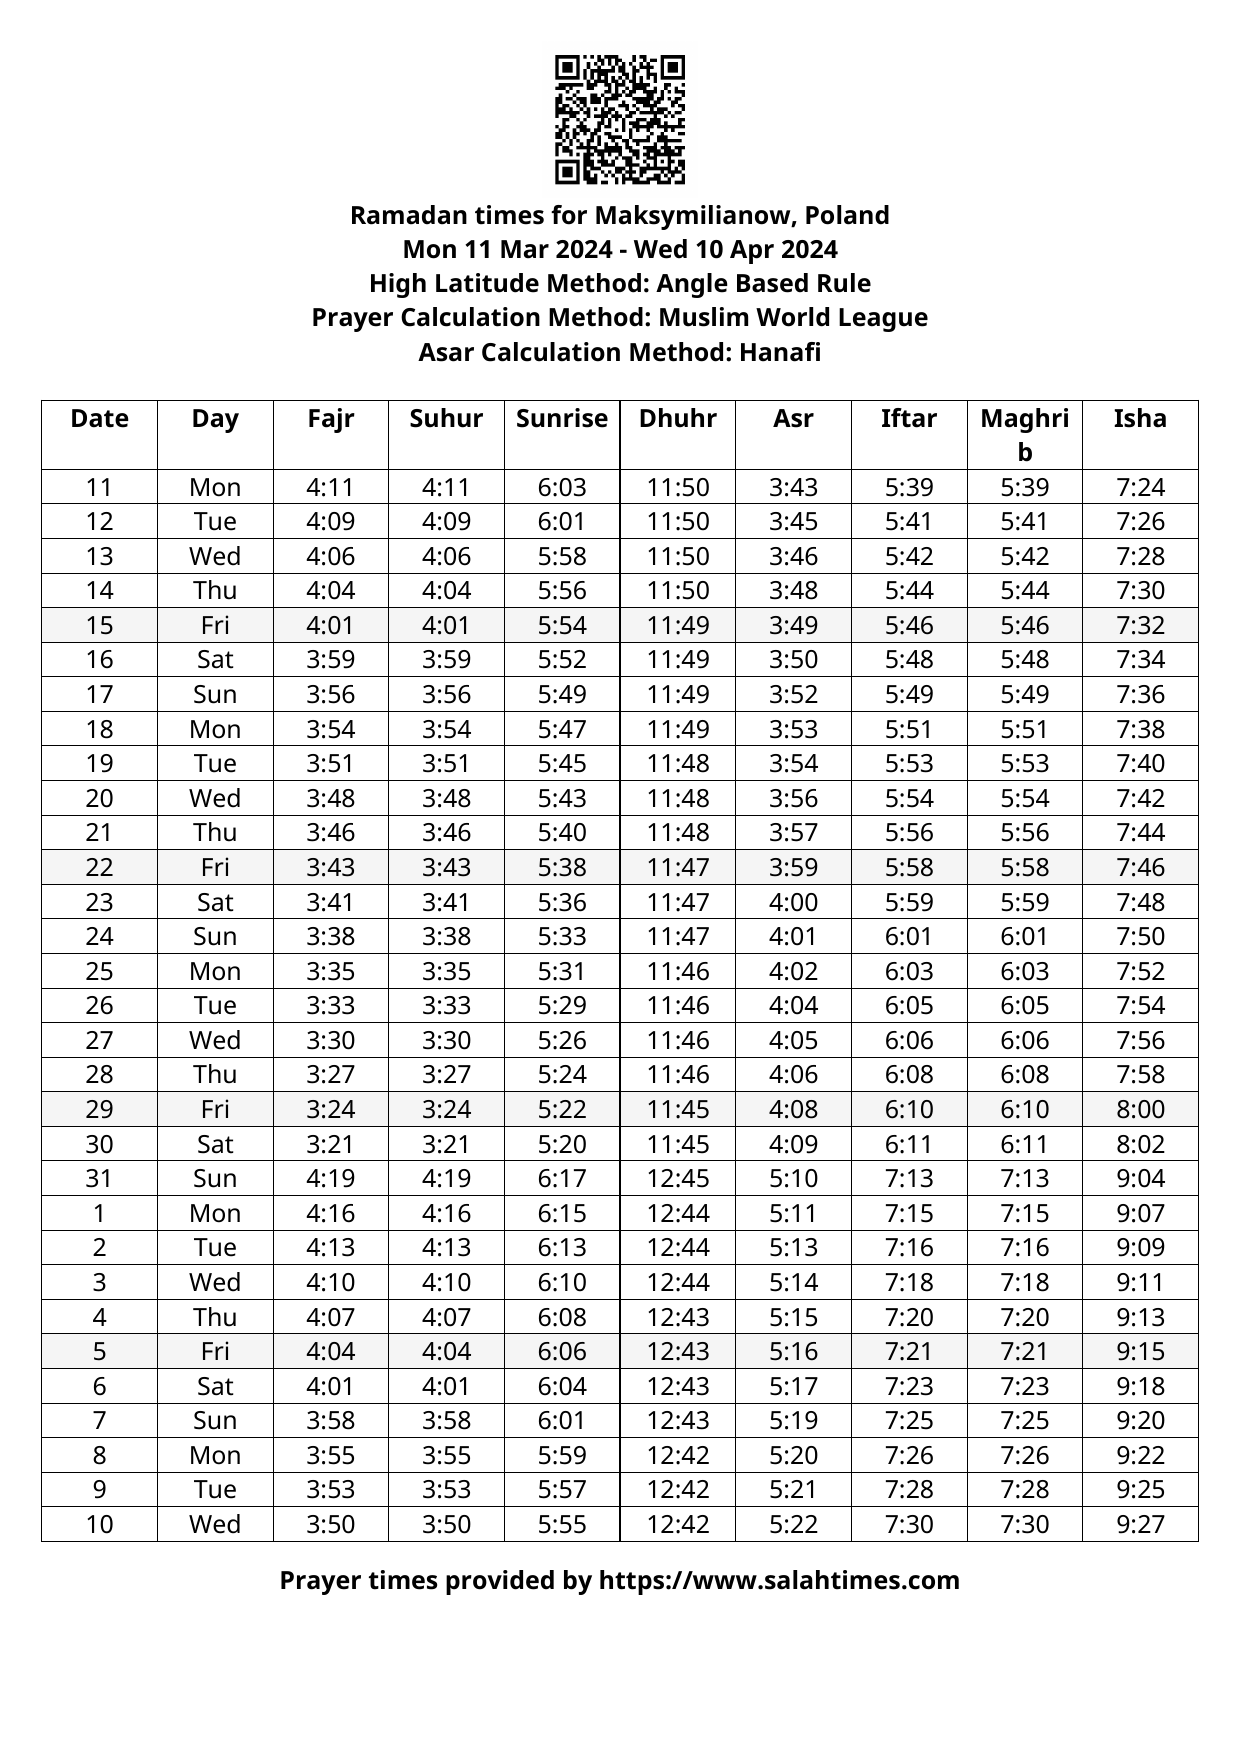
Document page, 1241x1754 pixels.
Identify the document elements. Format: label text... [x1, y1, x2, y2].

table_cell 12:44 [621, 1265, 735, 1299]
table_cell 16 [42, 643, 157, 676]
table_cell 9:15 [1083, 1334, 1198, 1368]
table_cell 6:10 [505, 1265, 619, 1299]
table_cell 4:07 [274, 1300, 388, 1333]
table_cell 5:54 [505, 608, 619, 642]
table_cell 5:26 [505, 1023, 619, 1057]
table_cell Wed [158, 1507, 273, 1541]
picture [542, 41, 699, 198]
table_cell 3:21 [274, 1127, 388, 1160]
table_cell 5:49 [505, 677, 619, 711]
table_cell 1 [42, 1196, 157, 1229]
table_cell Mon [158, 1438, 273, 1472]
table_cell 9:09 [1083, 1231, 1198, 1264]
table_cell 7:30 [852, 1507, 967, 1541]
table_cell 6:03 [852, 954, 967, 987]
table_cell 22 [42, 850, 157, 884]
table_cell 9:20 [1083, 1404, 1198, 1437]
table_cell Fri [158, 1092, 273, 1126]
table_cell 12:42 [621, 1438, 735, 1472]
table_cell 3:59 [274, 643, 388, 676]
table_cell Wed [158, 1023, 273, 1057]
table_cell Tue [158, 989, 273, 1022]
table_cell 11:46 [621, 1058, 735, 1091]
table_cell 5:39 [852, 470, 967, 503]
table_cell 7:26 [852, 1438, 967, 1472]
table_cell 9:04 [1083, 1161, 1198, 1195]
table_cell 13 [42, 539, 157, 572]
table_cell 11:48 [621, 746, 735, 780]
table_cell Mon [158, 1196, 273, 1229]
table_cell 3:58 [274, 1404, 388, 1437]
table_cell 4:19 [389, 1161, 504, 1195]
table_cell 6:01 [968, 919, 1082, 953]
table_cell 4:05 [736, 1023, 851, 1057]
table_cell 3:43 [274, 850, 388, 884]
table_cell 5:22 [505, 1092, 619, 1126]
table_cell 8 [42, 1438, 157, 1472]
table_cell 6:15 [505, 1196, 619, 1229]
table_cell 30 [42, 1127, 157, 1160]
table_cell 5:59 [852, 885, 967, 918]
table_cell Sun [158, 1161, 273, 1195]
table_cell 7:46 [1083, 850, 1198, 884]
table_cell Sat [158, 885, 273, 918]
table_cell 12 [42, 504, 157, 538]
table_cell 3:54 [274, 712, 388, 745]
table_cell 5:42 [968, 539, 1082, 572]
table_cell 3:50 [274, 1507, 388, 1541]
table_cell Sun [158, 919, 273, 953]
table_cell 8:02 [1083, 1127, 1198, 1160]
table_header Date [42, 401, 157, 469]
table_cell 7:20 [852, 1300, 967, 1333]
table_cell 5:41 [852, 504, 967, 538]
table_cell 3:56 [389, 677, 504, 711]
table_cell 7:26 [1083, 504, 1198, 538]
table_cell 3:45 [736, 504, 851, 538]
table_cell 7:30 [1083, 574, 1198, 607]
table_cell 6 [42, 1369, 157, 1402]
table_cell 5:10 [736, 1161, 851, 1195]
table_cell 7:25 [852, 1404, 967, 1437]
table_cell 5:49 [968, 677, 1082, 711]
table_cell 9:25 [1083, 1473, 1198, 1506]
table_cell 4:07 [389, 1300, 504, 1333]
table_cell 5:48 [968, 643, 1082, 676]
table_cell 7:15 [968, 1196, 1082, 1229]
table_header Sunrise [505, 401, 619, 469]
table_cell 11:48 [621, 781, 735, 814]
text Prayer times provided by https://www.salahtimes.com [42, 1563, 1198, 1597]
table_cell 5:59 [505, 1438, 619, 1472]
table_cell 12:43 [621, 1404, 735, 1437]
table_cell Thu [158, 574, 273, 607]
table_cell 4:10 [274, 1265, 388, 1299]
table_cell Wed [158, 539, 273, 572]
table_cell 5:55 [505, 1507, 619, 1541]
table_cell 21 [42, 816, 157, 849]
table_cell 8:00 [1083, 1092, 1198, 1126]
table_cell 11:45 [621, 1092, 735, 1126]
table_cell Sat [158, 1369, 273, 1402]
table_cell 5 [42, 1334, 157, 1368]
table_cell 5:56 [852, 816, 967, 849]
table_cell 31 [42, 1161, 157, 1195]
table_cell 4:00 [736, 885, 851, 918]
table_cell 3:43 [736, 470, 851, 503]
table_cell 5:39 [968, 470, 1082, 503]
table_cell 9:27 [1083, 1507, 1198, 1541]
table_cell 5:45 [505, 746, 619, 780]
table_cell 3:48 [274, 781, 388, 814]
table_cell 4:02 [736, 954, 851, 987]
table_cell 3:55 [389, 1438, 504, 1472]
table_cell 25 [42, 954, 157, 987]
table_cell 4:16 [389, 1196, 504, 1229]
table_cell 6:08 [968, 1058, 1082, 1091]
table_cell 5:46 [968, 608, 1082, 642]
table_cell 5:43 [505, 781, 619, 814]
table_cell 3:59 [736, 850, 851, 884]
table_cell 11:49 [621, 608, 735, 642]
table_cell Sun [158, 1404, 273, 1437]
table_cell 11:50 [621, 504, 735, 538]
table_cell 11:50 [621, 574, 735, 607]
table_cell 11 [42, 470, 157, 503]
table_cell 2 [42, 1231, 157, 1264]
table_cell 4:11 [389, 470, 504, 503]
table_cell 4:04 [389, 1334, 504, 1368]
table_header Asr [736, 401, 851, 469]
table_cell 5:16 [736, 1334, 851, 1368]
table_cell Tue [158, 1473, 273, 1506]
table_cell 3:43 [389, 850, 504, 884]
table_cell 11:46 [621, 1023, 735, 1057]
table_cell 7:52 [1083, 954, 1198, 987]
table_cell 7:28 [968, 1473, 1082, 1506]
table_cell Tue [158, 504, 273, 538]
table_cell 3:27 [274, 1058, 388, 1091]
table_cell 4:16 [274, 1196, 388, 1229]
table_cell 5:33 [505, 919, 619, 953]
text Asar Calculation Method: Hanafi [42, 334, 1198, 368]
table_header Fajr [274, 401, 388, 469]
table_cell 6:04 [505, 1369, 619, 1402]
table_cell 4:09 [389, 504, 504, 538]
table_cell 4:19 [274, 1161, 388, 1195]
table_cell 12:43 [621, 1334, 735, 1368]
table_cell 4:08 [736, 1092, 851, 1126]
table_cell Sat [158, 1127, 273, 1160]
table_cell 3:51 [389, 746, 504, 780]
table_cell 5:58 [968, 850, 1082, 884]
table_cell 12:45 [621, 1161, 735, 1195]
table_cell 6:08 [505, 1300, 619, 1333]
table_cell 7:58 [1083, 1058, 1198, 1091]
table_cell 29 [42, 1092, 157, 1126]
table_header Suhur [389, 401, 504, 469]
table_cell 3:38 [274, 919, 388, 953]
table_cell Tue [158, 1231, 273, 1264]
table_cell 4:04 [274, 1334, 388, 1368]
table_cell 5:51 [852, 712, 967, 745]
table_cell 11:49 [621, 643, 735, 676]
table_cell 9:18 [1083, 1369, 1198, 1402]
table_cell 5:22 [736, 1507, 851, 1541]
table_cell 5:47 [505, 712, 619, 745]
table_cell 7:40 [1083, 746, 1198, 780]
table_cell 3:56 [274, 677, 388, 711]
table_cell 7:38 [1083, 712, 1198, 745]
table_cell 6:03 [505, 470, 619, 503]
table_cell 3:46 [736, 539, 851, 572]
table_cell 5:46 [852, 608, 967, 642]
table_header Iftar [852, 401, 967, 469]
table_cell 12:44 [621, 1196, 735, 1229]
table_cell 12:42 [621, 1473, 735, 1506]
table_header Maghrib [968, 401, 1082, 469]
table_cell 6:03 [968, 954, 1082, 987]
table_cell Mon [158, 470, 273, 503]
table_cell 3:53 [389, 1473, 504, 1506]
table_cell Thu [158, 816, 273, 849]
table_cell 9:22 [1083, 1438, 1198, 1472]
table_cell 6:01 [505, 504, 619, 538]
table_cell 5:48 [852, 643, 967, 676]
table_cell 14 [42, 574, 157, 607]
table_cell 5:58 [852, 850, 967, 884]
table_cell Thu [158, 1058, 273, 1091]
table_cell 3:58 [389, 1404, 504, 1437]
table_cell 11:50 [621, 539, 735, 572]
table_cell 3:54 [389, 712, 504, 745]
table_cell 9:13 [1083, 1300, 1198, 1333]
table_cell 3:50 [389, 1507, 504, 1541]
table_cell 5:20 [505, 1127, 619, 1160]
table_cell 7:23 [968, 1369, 1082, 1402]
table_cell 4:04 [736, 989, 851, 1022]
table_cell 3 [42, 1265, 157, 1299]
table_cell 4:01 [736, 919, 851, 953]
table_cell 7:54 [1083, 989, 1198, 1022]
table_cell 12:42 [621, 1507, 735, 1541]
table_cell 5:49 [852, 677, 967, 711]
table_cell Mon [158, 954, 273, 987]
table_cell 4:01 [274, 1369, 388, 1402]
table_cell 3:33 [389, 989, 504, 1022]
table_header Day [158, 401, 273, 469]
table_cell 6:05 [852, 989, 967, 1022]
table_cell 7:44 [1083, 816, 1198, 849]
table_cell 3:48 [389, 781, 504, 814]
table_cell 3:35 [274, 954, 388, 987]
table_cell 7:18 [852, 1265, 967, 1299]
table_cell 7:20 [968, 1300, 1082, 1333]
table_cell 4:04 [389, 574, 504, 607]
table_cell 5:51 [968, 712, 1082, 745]
table_cell 3:30 [274, 1023, 388, 1057]
table_cell 7:15 [852, 1196, 967, 1229]
table_cell 5:31 [505, 954, 619, 987]
table_cell 3:30 [389, 1023, 504, 1057]
table_cell 4:04 [274, 574, 388, 607]
table_cell 7:18 [968, 1265, 1082, 1299]
table_cell 11:45 [621, 1127, 735, 1160]
table_cell 11:46 [621, 989, 735, 1022]
table_cell 4:06 [389, 539, 504, 572]
table_cell Tue [158, 746, 273, 780]
table_cell 6:06 [968, 1023, 1082, 1057]
table_cell 7:16 [852, 1231, 967, 1264]
table_cell 3:53 [274, 1473, 388, 1506]
table_cell 24 [42, 919, 157, 953]
table_cell 7:23 [852, 1369, 967, 1402]
table_cell 9:07 [1083, 1196, 1198, 1229]
table_cell 3:50 [736, 643, 851, 676]
table_cell 4:13 [389, 1231, 504, 1264]
table_cell 7:13 [852, 1161, 967, 1195]
table_cell 11:49 [621, 712, 735, 745]
table_cell 3:35 [389, 954, 504, 987]
table_cell 19 [42, 746, 157, 780]
table_cell 7:48 [1083, 885, 1198, 918]
table_cell 3:46 [389, 816, 504, 849]
table_cell 11:49 [621, 677, 735, 711]
table_cell 6:11 [852, 1127, 967, 1160]
table_cell 5:59 [968, 885, 1082, 918]
table_cell 12:43 [621, 1300, 735, 1333]
table_cell 9:11 [1083, 1265, 1198, 1299]
table_cell 7:13 [968, 1161, 1082, 1195]
table_cell 12:43 [621, 1369, 735, 1402]
table_cell 6:13 [505, 1231, 619, 1264]
table_cell 26 [42, 989, 157, 1022]
table_cell 17 [42, 677, 157, 711]
table_cell 3:33 [274, 989, 388, 1022]
table_cell Sat [158, 643, 273, 676]
table_cell 5:52 [505, 643, 619, 676]
table_cell 7:21 [968, 1334, 1082, 1368]
table_cell 5:44 [968, 574, 1082, 607]
table_cell 7:28 [852, 1473, 967, 1506]
table_cell 3:55 [274, 1438, 388, 1472]
table_cell 10 [42, 1507, 157, 1541]
table_cell 5:58 [505, 539, 619, 572]
table_cell 7:16 [968, 1231, 1082, 1264]
table_cell 5:19 [736, 1404, 851, 1437]
table_cell 4:06 [274, 539, 388, 572]
table_cell 9 [42, 1473, 157, 1506]
table_cell 6:17 [505, 1161, 619, 1195]
table_header Isha [1083, 401, 1198, 469]
table_cell Fri [158, 1334, 273, 1368]
table_cell 5:53 [852, 746, 967, 780]
table_cell 3:41 [274, 885, 388, 918]
table_cell 5:36 [505, 885, 619, 918]
table_cell 18 [42, 712, 157, 745]
table_cell 3:59 [389, 643, 504, 676]
table_cell 7:21 [852, 1334, 967, 1368]
table_cell 4:06 [736, 1058, 851, 1091]
table_cell 7:28 [1083, 539, 1198, 572]
table_cell 5:14 [736, 1265, 851, 1299]
table_cell 3:21 [389, 1127, 504, 1160]
table_cell 11:50 [621, 470, 735, 503]
table_cell 3:56 [736, 781, 851, 814]
table_cell 15 [42, 608, 157, 642]
table_cell 4:09 [274, 504, 388, 538]
table_cell 11:48 [621, 816, 735, 849]
table_cell 23 [42, 885, 157, 918]
table_cell 5:40 [505, 816, 619, 849]
table_cell 6:06 [852, 1023, 967, 1057]
table_cell 6:05 [968, 989, 1082, 1022]
table_cell 3:41 [389, 885, 504, 918]
table_cell 6:01 [505, 1404, 619, 1437]
table_cell 7:25 [968, 1404, 1082, 1437]
table_cell 6:11 [968, 1127, 1082, 1160]
table_cell 3:57 [736, 816, 851, 849]
table_cell 11:47 [621, 850, 735, 884]
table_cell 6:06 [505, 1334, 619, 1368]
table_cell 5:42 [852, 539, 967, 572]
table_cell 5:56 [505, 574, 619, 607]
table_cell Fri [158, 850, 273, 884]
table_cell 7:36 [1083, 677, 1198, 711]
table_cell 5:24 [505, 1058, 619, 1091]
table_cell 7 [42, 1404, 157, 1437]
table_cell 4:13 [274, 1231, 388, 1264]
table_cell 7:30 [968, 1507, 1082, 1541]
table_cell 11:47 [621, 885, 735, 918]
table_cell 6:10 [852, 1092, 967, 1126]
table_cell 3:49 [736, 608, 851, 642]
table_cell Wed [158, 781, 273, 814]
table_cell Wed [158, 1265, 273, 1299]
table_cell Mon [158, 712, 273, 745]
table_cell 3:24 [274, 1092, 388, 1126]
table_cell 5:13 [736, 1231, 851, 1264]
table_cell 4:11 [274, 470, 388, 503]
text Ramadan times for Maksymilianow, Poland [42, 198, 1198, 232]
table_cell 5:38 [505, 850, 619, 884]
table_cell 3:52 [736, 677, 851, 711]
table_cell 6:08 [852, 1058, 967, 1091]
table_cell 12:44 [621, 1231, 735, 1264]
table_cell 7:26 [968, 1438, 1082, 1472]
table_cell Fri [158, 608, 273, 642]
table_cell 3:38 [389, 919, 504, 953]
table_cell 3:48 [736, 574, 851, 607]
table_cell 4:01 [389, 1369, 504, 1402]
table_cell 28 [42, 1058, 157, 1091]
table_cell 5:53 [968, 746, 1082, 780]
table_cell 27 [42, 1023, 157, 1057]
table_cell 3:27 [389, 1058, 504, 1091]
table_cell 5:41 [968, 504, 1082, 538]
text High Latitude Method: Angle Based Rule [42, 266, 1198, 300]
table_cell 5:54 [852, 781, 967, 814]
table_cell 6:10 [968, 1092, 1082, 1126]
table_cell Sun [158, 677, 273, 711]
table_cell 11:46 [621, 954, 735, 987]
table_cell 5:17 [736, 1369, 851, 1402]
table_cell 3:46 [274, 816, 388, 849]
table_cell 4 [42, 1300, 157, 1333]
table_cell 5:15 [736, 1300, 851, 1333]
table_cell Thu [158, 1300, 273, 1333]
text Mon 11 Mar 2024 - Wed 10 Apr 2024 [42, 232, 1198, 266]
table_cell 3:24 [389, 1092, 504, 1126]
table_cell 3:53 [736, 712, 851, 745]
table_cell 4:01 [274, 608, 388, 642]
table_cell 7:24 [1083, 470, 1198, 503]
table_cell 3:54 [736, 746, 851, 780]
table_cell 4:01 [389, 608, 504, 642]
table_cell 5:54 [968, 781, 1082, 814]
table_cell 5:57 [505, 1473, 619, 1506]
table_cell 11:47 [621, 919, 735, 953]
table_cell 5:29 [505, 989, 619, 1022]
table_cell 3:51 [274, 746, 388, 780]
table_cell 6:01 [852, 919, 967, 953]
table_cell 20 [42, 781, 157, 814]
table_cell 7:42 [1083, 781, 1198, 814]
table_cell 7:34 [1083, 643, 1198, 676]
table_cell 5:20 [736, 1438, 851, 1472]
table_cell 5:56 [968, 816, 1082, 849]
table_cell 7:56 [1083, 1023, 1198, 1057]
table_cell 7:50 [1083, 919, 1198, 953]
table_cell 7:32 [1083, 608, 1198, 642]
table_cell 5:11 [736, 1196, 851, 1229]
table_cell 4:09 [736, 1127, 851, 1160]
table_header Dhuhr [621, 401, 735, 469]
text Prayer Calculation Method: Muslim World League [42, 300, 1198, 334]
table_cell 4:10 [389, 1265, 504, 1299]
table_cell 5:21 [736, 1473, 851, 1506]
table_cell 5:44 [852, 574, 967, 607]
